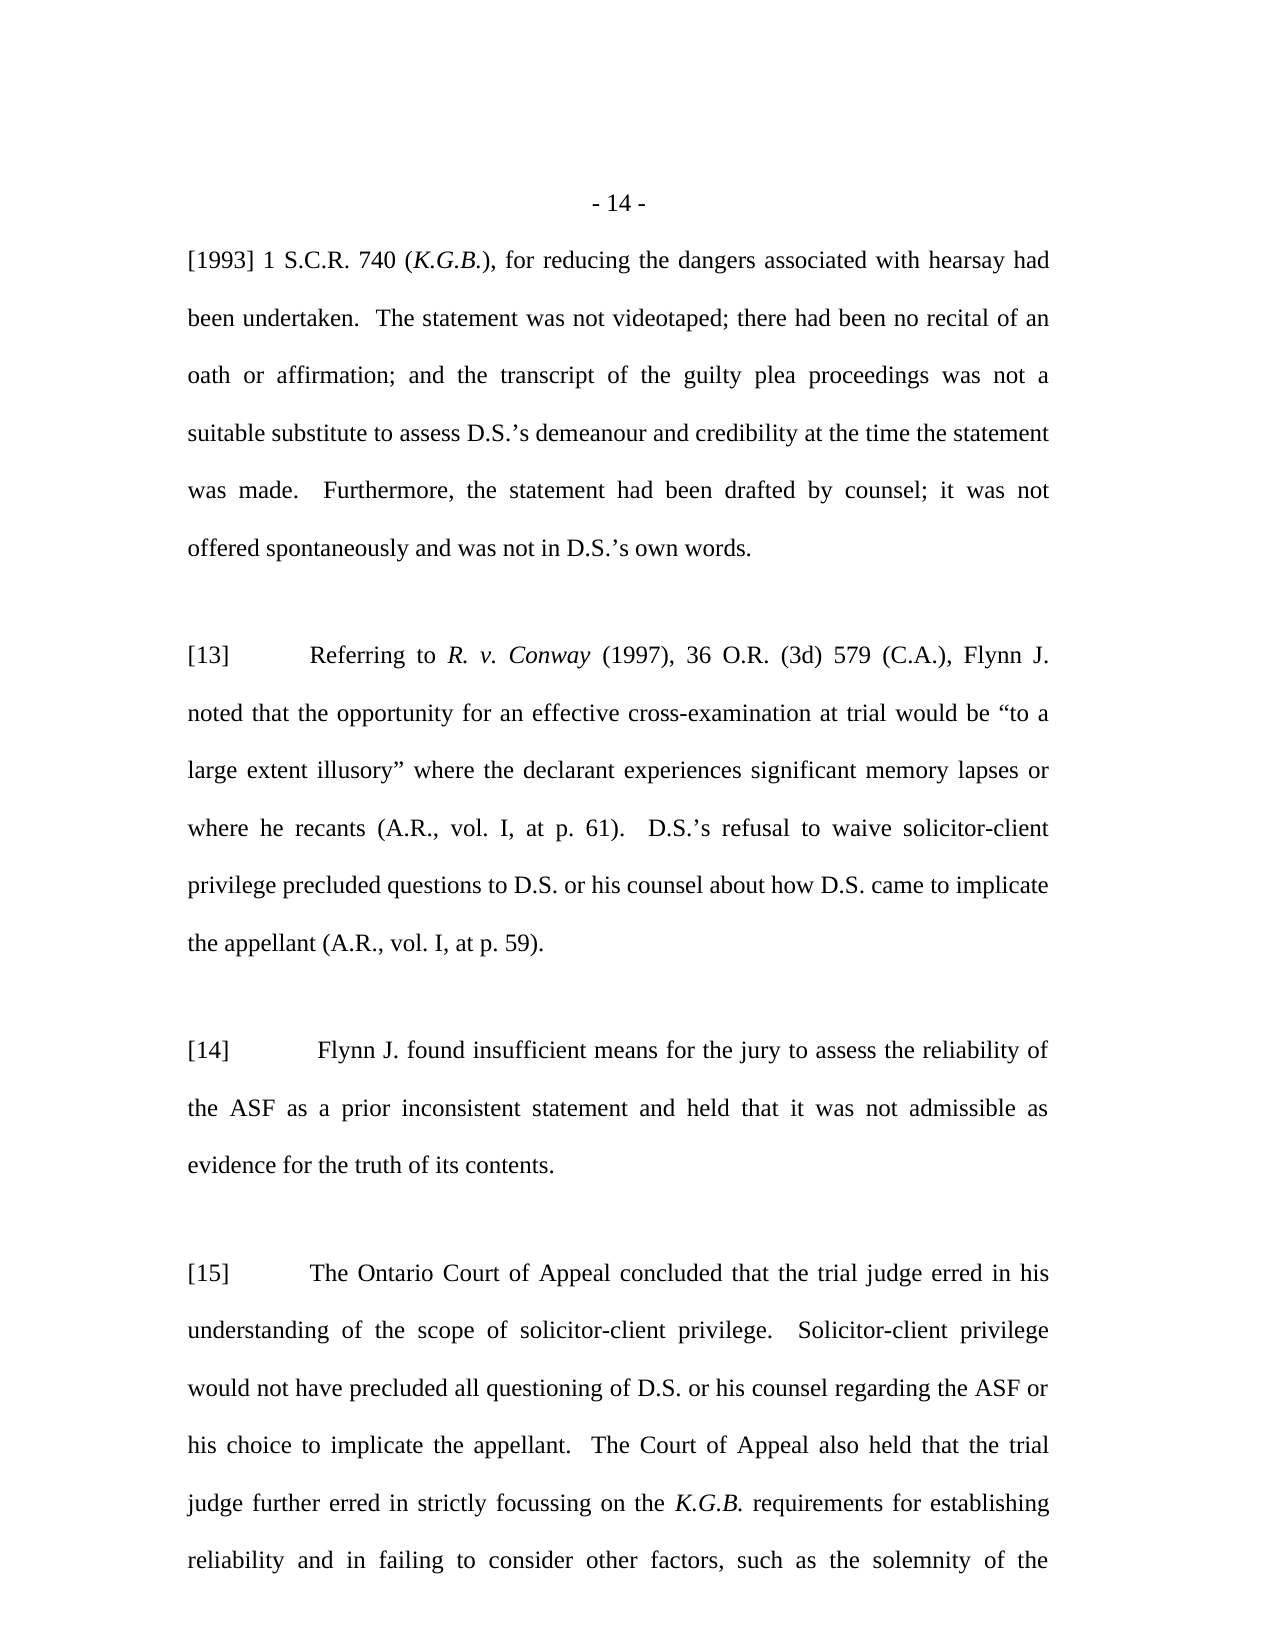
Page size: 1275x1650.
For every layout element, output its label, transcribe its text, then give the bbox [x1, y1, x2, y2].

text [187, 1258, 1050, 1574]
text Flynn J. found insufficient means for the jury to assess the reliability of the ASF as a prior inconsistent statement and held that it was not admissible as evidence for the truth of its contents. [187, 1035, 1050, 1179]
text Referring to R. v. Conway (1997), 36 O.R. (3d) 579 (C.A.), Flynn J. noted that the opportunity for an effective cross-examination at trial would be “to a large extent illusory” where the declarant experiences significant memory lapses or where he recants (A.R., vol. I, at p. 61). D.S.’s refusal to waive solicitor-client privilege precluded questions to D.S. or his counsel about how D.S. came to implicate the appellant (A.R., vol. I, at p. 59). [187, 640, 1050, 956]
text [187, 245, 1050, 561]
